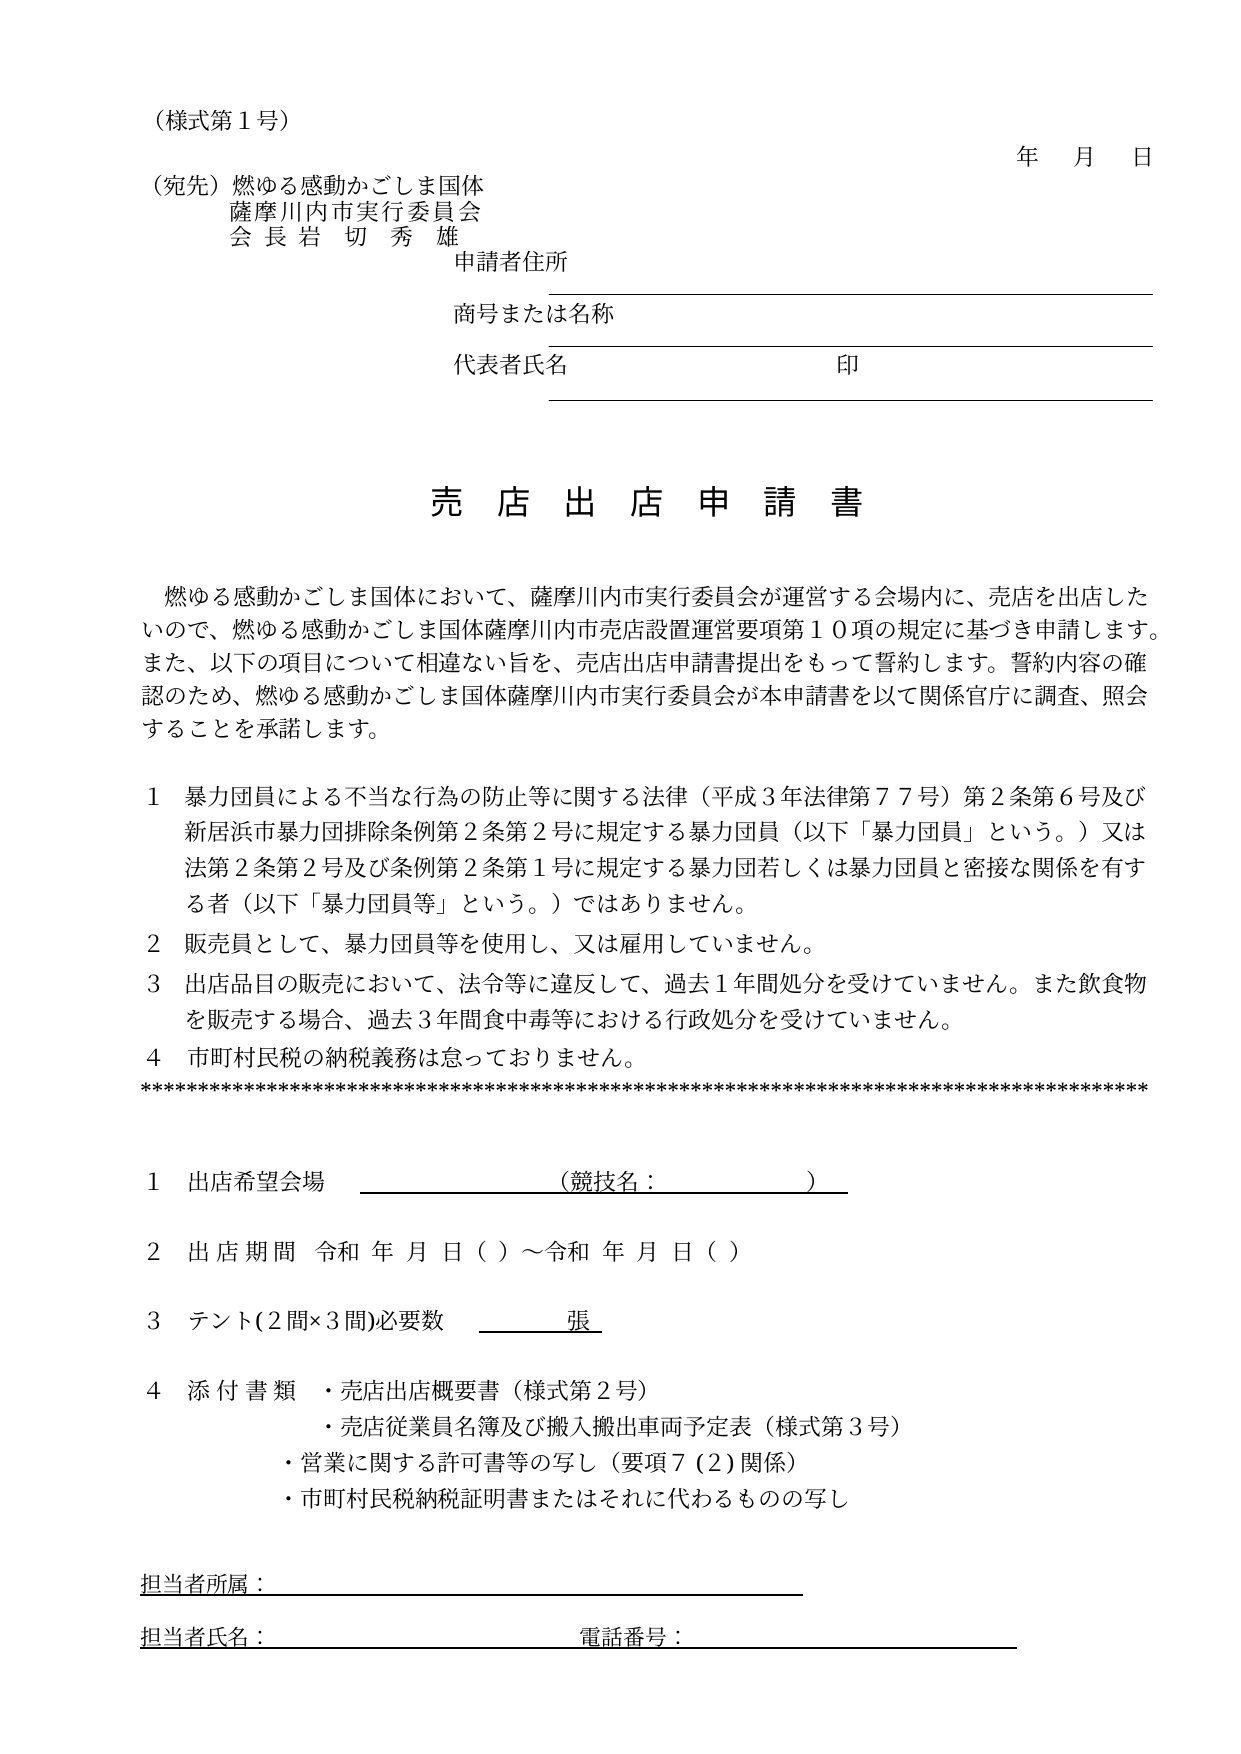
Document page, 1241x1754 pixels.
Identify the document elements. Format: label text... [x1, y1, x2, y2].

text 薩摩川内市実行委員会 [143, 200, 670, 225]
text ・市町村民税納税証明書またはそれに代わるものの写し [140, 1481, 1152, 1514]
list 暴力団員による不当な行為の防止等に関する法律（平成３年法律第７７号）第２条第６号及び新居浜市暴力団排除条例第２条第２号に規定する暴力団員（以下「暴力団員」という。）又は法第２条第２号及び条例第２条第１号に規定する暴力団若しくは暴力団員と密接な関係を有する者（以下「暴力団員等」という。）ではありません。 [142, 779, 1152, 919]
text ・営業に関する許可書等の写し（要項７ (２) 関係） [140, 1445, 1152, 1478]
list 添 付 書 類 ・売店出店概要書（様式第２号） [142, 1373, 1152, 1406]
text （宛先）燃ゆる感動かごしま国体 [140, 175, 670, 200]
list 出店希望会場 （競技名： ） [142, 1164, 1152, 1197]
list 出店品目の販売において、法令等に違反して、過去１年間処分を受けていません。また飲食物を販売する場合、過去３年間食中毒等における行政処分を受けていません。 [142, 966, 1152, 1035]
text 燃ゆる感動かごしま国体において、薩摩川内市実行委員会が運営する会場内に、売店を出店したいので、燃ゆる感動かごしま国体薩摩川内市売店設置運営要項第１０項の規定に基づき申請します。また、以下の項目について相違ない旨を、売店出店申請書提出をもって誓約します。誓約内容の確認のため、燃ゆる感動かごしま国体薩摩川内市実行委員会が本申請書を以て関係官庁に調査、照会することを承諾します。 [141, 579, 1152, 744]
list テント(２間×３間)必要数 張 [142, 1303, 1152, 1336]
text ４ 市町村民税の納税義務は怠っておりません。 [142, 1041, 1152, 1073]
list 出 店 期 間 令和 年 月 日（ ）～令和 年 月 日（ ） [142, 1234, 1152, 1267]
text 会 長 岩 切 秀 雄 [143, 225, 670, 250]
text 申請者住所 [140, 251, 1152, 276]
text （様式第１号） [142, 103, 1152, 136]
text 商号または名称 [140, 302, 1152, 327]
text 代表者氏名 印 [140, 354, 1152, 379]
list 販売員として、暴力団員等を使用し、又は雇用していません。 [142, 926, 1152, 959]
text ・売店従業員名簿及び搬入搬出車両予定表（様式第３号） [140, 1409, 1152, 1442]
text **************************************************************************************** [140, 1076, 1152, 1107]
text 担当者所属： [140, 1567, 1152, 1599]
text 担当者氏名： 電話番号： [140, 1620, 1152, 1652]
text 年 月 日 [142, 139, 1154, 172]
text 売 店 出 店 申 請 書 [142, 476, 1152, 524]
